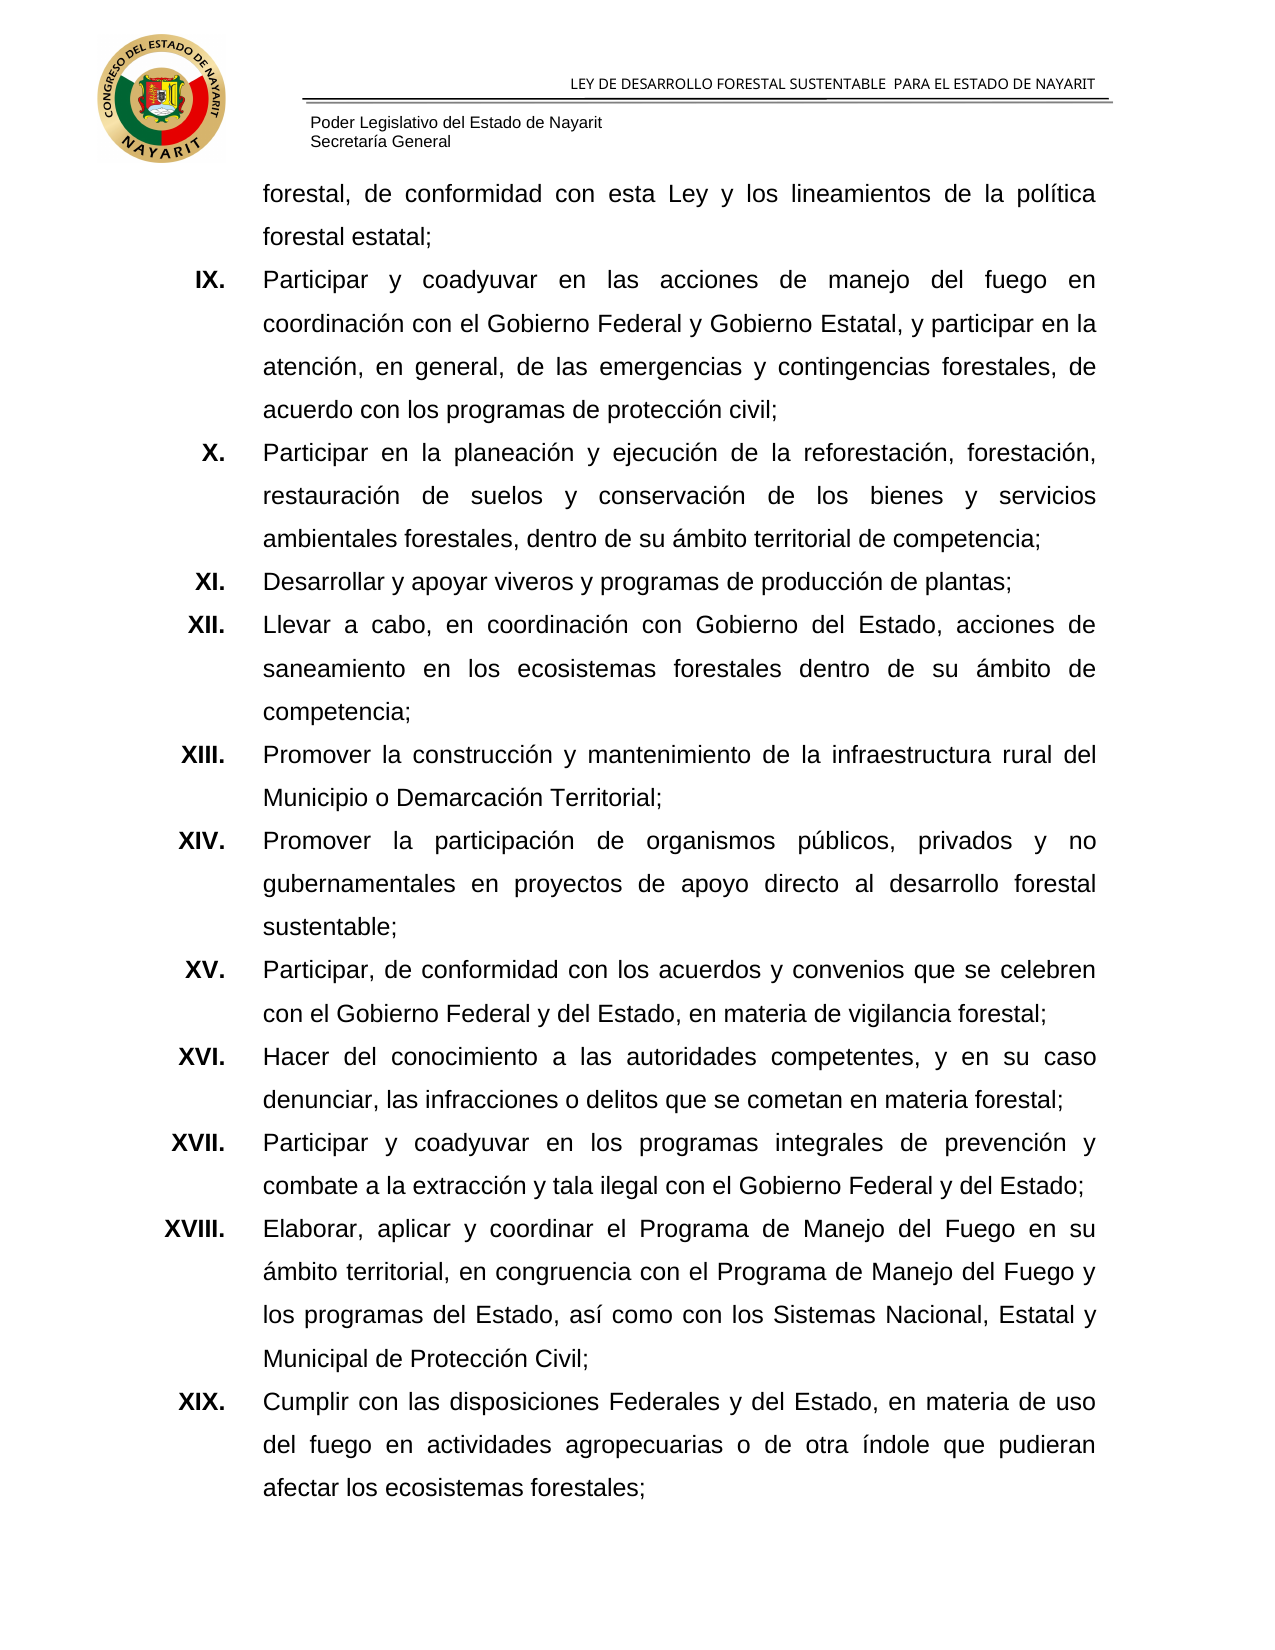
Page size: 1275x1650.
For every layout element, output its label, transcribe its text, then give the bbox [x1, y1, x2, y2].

list Participar, de conformidad con los acuerdos y convenios que se celebren con el Gobierno Federal y del Estado, en materia de vigilancia forestal; [225, 955, 1098, 1027]
picture [97, 34, 226, 163]
list Promover la participación de organismos públicos, privados y no gubernamentales en proyectos de apoyo directo al desarrollo forestal sustentable; [225, 826, 1098, 941]
list Participar y coadyuvar en las acciones de manejo del fuego en coordinación con el Gobierno Federal y Gobierno Estatal, y participar en la atención, en general, de las emergencias y contingencias forestales, de acuerdo con los programas de protección civil; [225, 265, 1098, 423]
list Hacer del conocimiento a las autoridades competentes, y en su caso denunciar, las infracciones o delitos que se cometan en materia forestal; [225, 1042, 1098, 1113]
list Cumplir con las disposiciones Federales y del Estado, en materia de uso del fuego en actividades agropecuarias o de otra índole que pudieran afectar los ecosistemas forestales; [225, 1387, 1098, 1502]
list Promover la construcción y mantenimiento de la infraestructura rural del Municipio o Demarcación Territorial; [225, 740, 1098, 812]
list Participar en la planeación y ejecución de la reforestación, forestación, restauración de suelos y conservación de los bienes y servicios ambientales forestales, dentro de su ámbito territorial de competencia; [225, 438, 1098, 553]
list Participar y coadyuvar en los programas integrales de prevención y combate a la extracción y tala ilegal con el Gobierno Federal y del Estado; [225, 1128, 1098, 1200]
list Llevar a cabo, en coordinación con Gobierno del Estado, acciones de saneamiento en los ecosistemas forestales dentro de su ámbito de competencia; [225, 610, 1098, 725]
list Elaborar, aplicar y coordinar el Programa de Manejo del Fuego en su ámbito territorial, en congruencia con el Programa de Manejo del Fuego y los programas del Estado, así como con los Sistemas Nacional, Estatal y Municipal de Protección Civil; [225, 1214, 1098, 1372]
list Desarrollar y apoyar viveros y programas de producción de plantas; [225, 567, 1098, 596]
